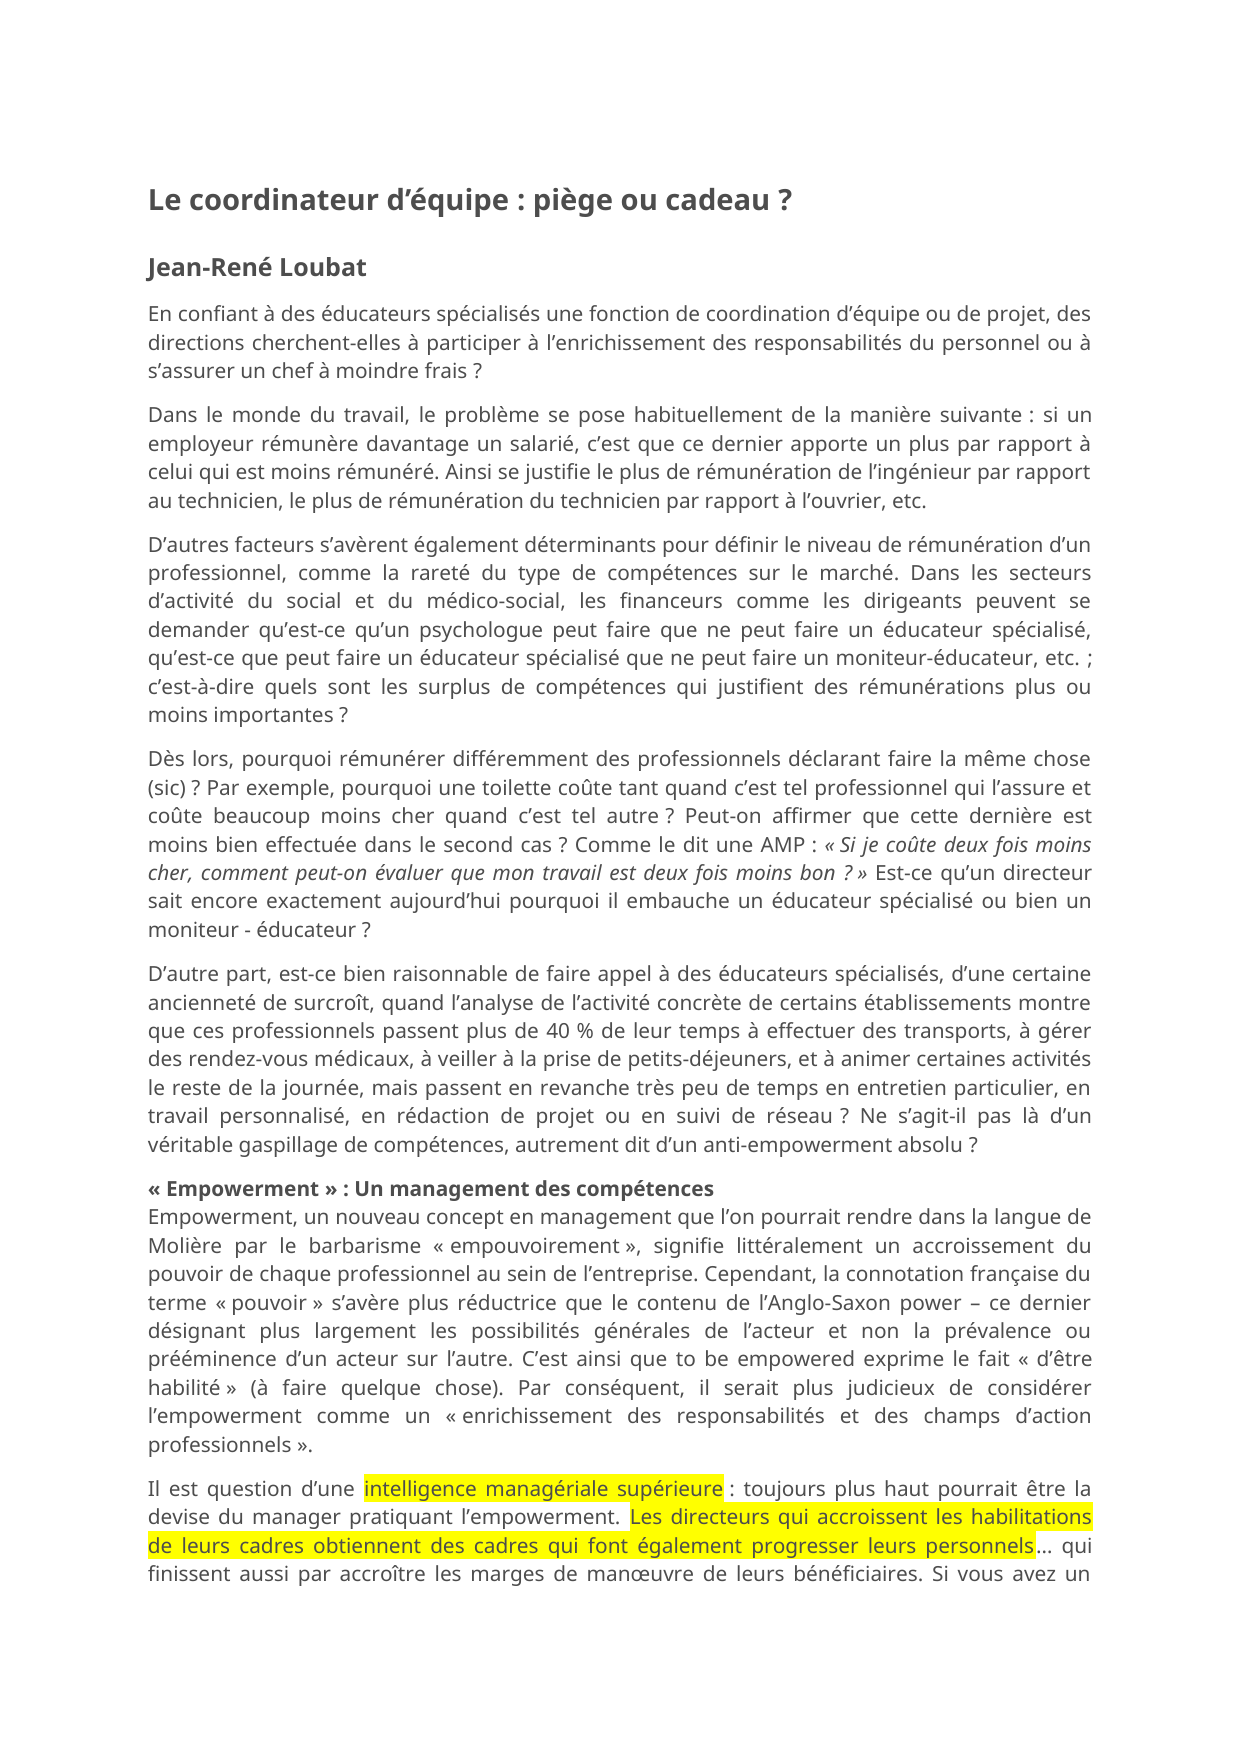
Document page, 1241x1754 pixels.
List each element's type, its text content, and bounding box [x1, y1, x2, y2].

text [148, 1531, 1093, 1588]
text Le coordinateur d’équipe : piège ou cadeau ? [148, 179, 1093, 218]
text « Empowerment » : Un management des compétences [148, 1174, 1093, 1202]
text D’autre part, est-ce bien raisonnable de faire appel à des éducateurs spécialisés, d’une certaine ancienneté de surcroît, quand l’analyse de l’activité concrète de certains établissements montre que ces professionnels passent plus de 40 % de leur temps à effectuer des transports, à gérer des rendez-vous médicaux, à veiller à la prise de petits-déjeuners, et à animer certaines activités le reste de la journée, mais passent en revanche très peu de temps en entretien particulier, en travail personnalisé, en rédaction de projet ou en suivi de réseau ? Ne s’agit-il pas là d’un véritable gaspillage de compétences, autrement dit d’un anti-empowerment absolu ? [148, 959, 1093, 1158]
text En confiant à des éducateurs spécialisés une fonction de coordination d’équipe ou de projet, des directions cherchent-elles à participer à l’enrichissement des responsabilités du personnel ou à s’assurer un chef à moindre frais ? [148, 299, 1093, 385]
text Empowerment, un nouveau concept en management que l’on pourrait rendre dans la langue de Molière par le barbarisme « empouvoirement », signifie littéralement un accroissement du pouvoir de chaque professionnel au sein de l’entreprise. Cependant, la connotation française du terme « pouvoir » s’avère plus réductrice que le contenu de l’Anglo-Saxon power – ce dernier désignant plus largement les possibilités générales de l’acteur et non la prévalence ou prééminence d’un acteur sur l’autre. C’est ainsi que to be empowered exprime le fait « d’être habilité » (à faire quelque chose). Par conséquent, il serait plus judicieux de considérer l’empowerment comme un « enrichissement des responsabilités et des champs d’action professionnels ». [148, 1202, 1093, 1458]
text Dans le monde du travail, le problème se pose habituellement de la manière suivante : si un employeur rémunère davantage un salarié, c’est que ce dernier apporte un plus par rapport à celui qui est moins rémunéré. Ainsi se justifie le plus de rémunération de l’ingénieur par rapport au technicien, le plus de rémunération du technicien par rapport à l’ouvrier, etc. [148, 400, 1093, 514]
text D’autres facteurs s’avèrent également déterminants pour définir le niveau de rémunération d’un professionnel, comme la rareté du type de compétences sur le marché. Dans les secteurs d’activité du social et du médico-social, les financeurs comme les dirigeants peuvent se demander qu’est-ce qu’un psychologue peut faire que ne peut faire un éducateur spécialisé, qu’est-ce que peut faire un éducateur spécialisé que ne peut faire un moniteur-éducateur, etc. ; c’est-à-dire quels sont les surplus de compétences qui justifient des rémunérations plus ou moins importantes ? [148, 530, 1093, 729]
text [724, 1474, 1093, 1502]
text Jean-René Loubat [148, 250, 1093, 284]
text Dès lors, pourquoi rémunérer différemment des professionnels déclarant faire la même chose (sic) ? Par exemple, pourquoi une toilette coûte tant quand c’est tel professionnel qui l’assure et coûte beaucoup moins cher quand c’est tel autre ? Peut-on affirmer que cette dernière est moins bien effectuée dans le second cas ? Comme le dit une AMP : « Si je coûte deux fois moins cher, comment peut-on évaluer que mon travail est deux fois moins bon ? » Est-ce qu’un directeur sait encore exactement aujourd’hui pourquoi il embauche un éducateur spécialisé ou bien un moniteur - éducateur ? [148, 744, 1093, 943]
